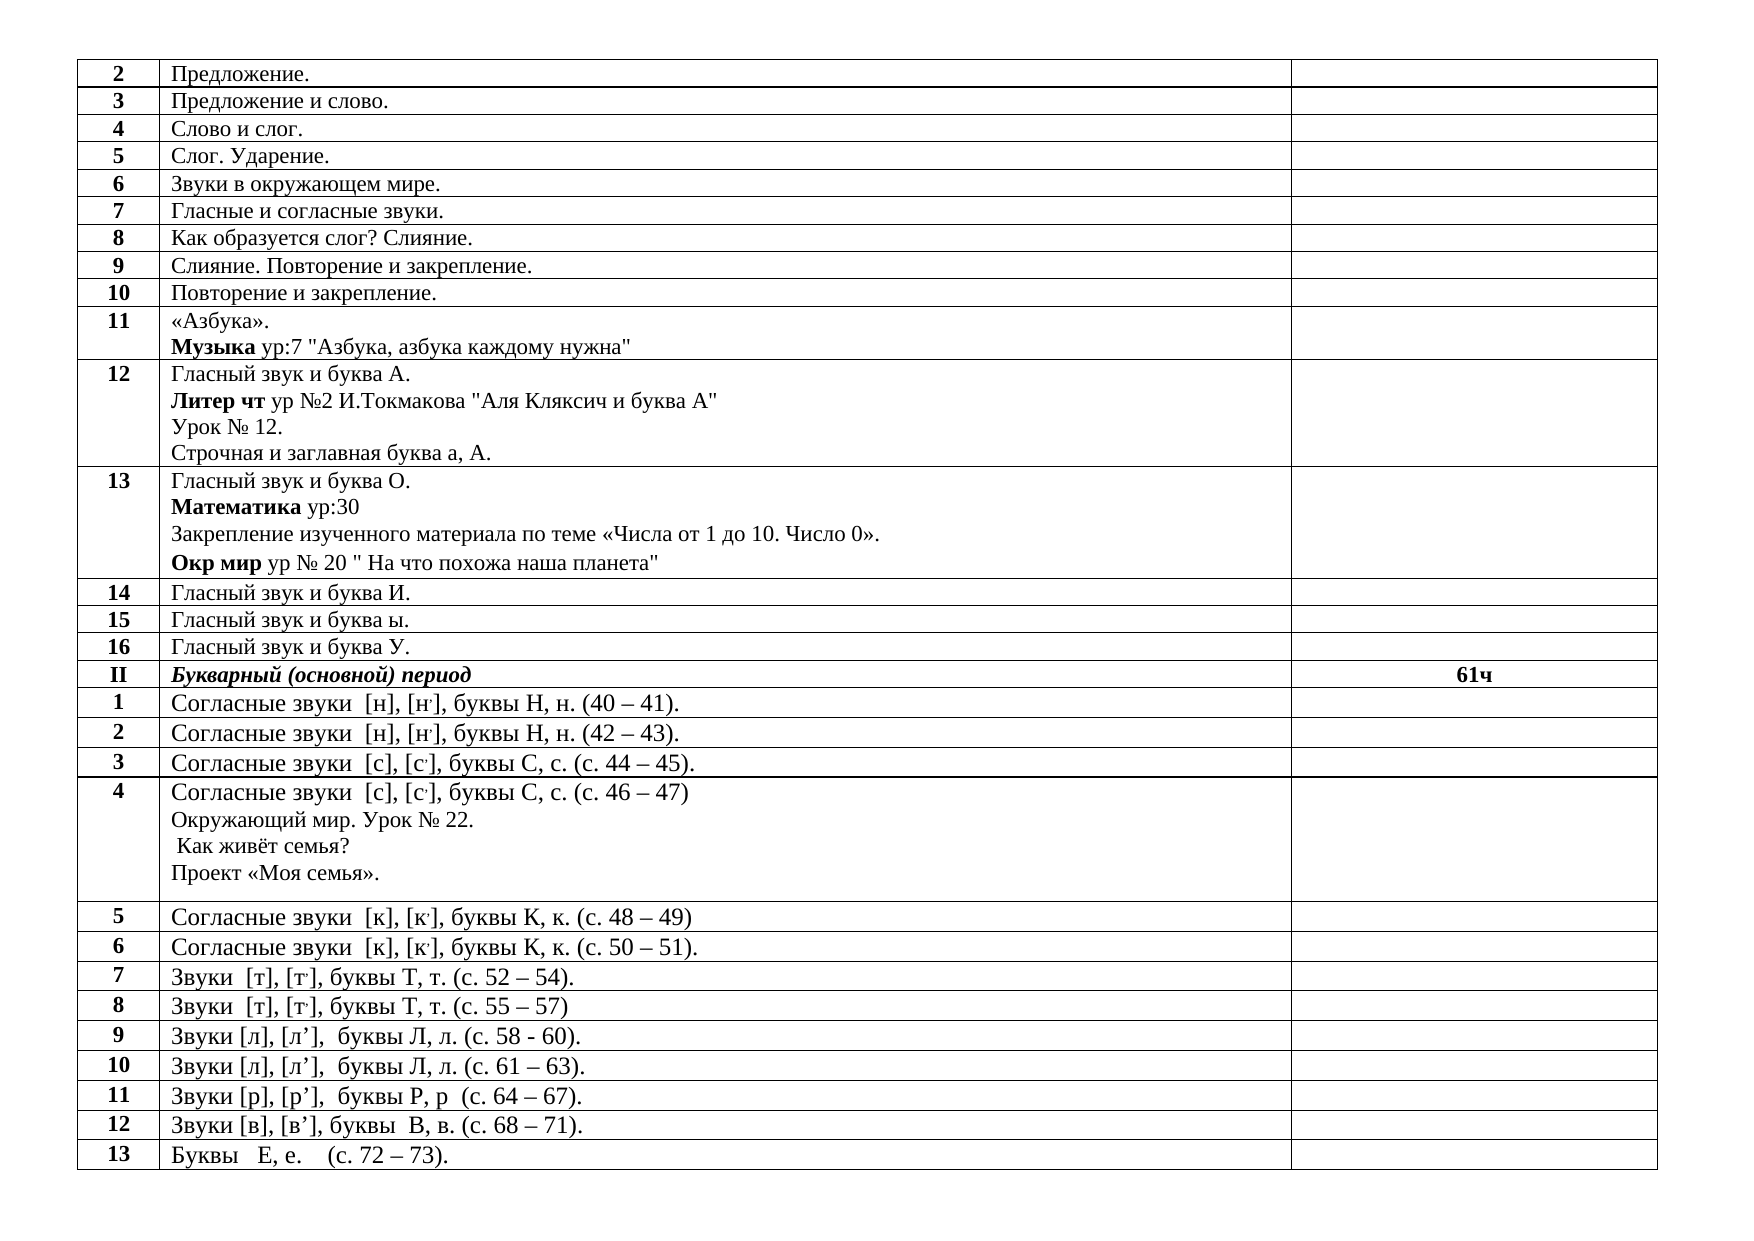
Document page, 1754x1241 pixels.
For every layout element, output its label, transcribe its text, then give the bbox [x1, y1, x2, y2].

table_cell 4 [78, 778, 159, 901]
table_cell [1292, 991, 1657, 1020]
table_cell Букварный (основной) период [160, 661, 1291, 687]
table_cell 11 [78, 307, 159, 359]
table_cell 9 [78, 1021, 159, 1050]
table_cell 11 [78, 1081, 159, 1109]
table_cell 3 [78, 748, 159, 776]
table_cell [1292, 115, 1657, 141]
table_cell Гласный звук и буква О. Математика ур:30 Закрепление изученного материала по теме «Числа от 1 до 10. Число 0». Окр мир ур № 20 " На что похожа наша планета" [160, 467, 1291, 577]
table_cell 13 [78, 467, 159, 577]
table_cell 5 [78, 142, 159, 169]
table_cell [1292, 60, 1657, 86]
table_cell 6 [78, 170, 159, 196]
table_cell 9 [78, 252, 159, 278]
table_cell 5 [78, 902, 159, 931]
table_cell 16 [78, 633, 159, 660]
table_cell [1292, 1021, 1657, 1050]
table_cell [1292, 307, 1657, 359]
table_cell [1292, 170, 1657, 196]
table_cell Звуки [в], [в’], буквы В, в. (с. 68 – 71). [160, 1111, 1291, 1139]
table_cell Звуки в окружающем мире. [160, 170, 1291, 196]
table_cell Слово и слог. [160, 115, 1291, 141]
table_cell II [78, 661, 159, 687]
table_cell 7 [78, 962, 159, 990]
table_cell Звуки [л], [л’], буквы Л, л. (с. 61 – 63). [160, 1051, 1291, 1080]
table_cell [1292, 748, 1657, 776]
table_cell [1292, 252, 1657, 278]
table_cell «Азбука». Музыка ур:7 "Азбука, азбука каждому нужна" [160, 307, 1291, 359]
table_cell Слияние. Повторение и закрепление. [160, 252, 1291, 278]
table_cell Звуки [т], [т,], буквы Т, т. (с. 55 – 57) [160, 991, 1291, 1020]
table_cell Согласные звуки [к], [к,], буквы К, к. (с. 48 – 49) [160, 902, 1291, 931]
table_cell Гласный звук и буква У. [160, 633, 1291, 660]
table_cell [1292, 88, 1657, 114]
table_cell Согласные звуки [с], [с,], буквы С, с. (с. 44 – 45). [160, 748, 1291, 776]
table_cell [1292, 1111, 1657, 1139]
table_cell [1292, 932, 1657, 961]
table_cell Как образуется слог? Слияние. [160, 225, 1291, 251]
table_cell [1292, 579, 1657, 605]
table_cell [1292, 962, 1657, 990]
table_cell [1292, 1051, 1657, 1080]
table_cell Повторение и закрепление. [160, 279, 1291, 306]
table_cell [1292, 778, 1657, 901]
table_cell Звуки [л], [л’], буквы Л, л. (с. 58 - 60). [160, 1021, 1291, 1050]
table_cell 12 [78, 360, 159, 466]
table_cell 3 [78, 88, 159, 114]
table_cell 10 [78, 279, 159, 306]
table_cell Согласные звуки [н], [н,], буквы Н, н. (40 – 41). [160, 688, 1291, 717]
table_cell [1292, 633, 1657, 660]
table_cell 4 [78, 115, 159, 141]
table_cell 7 [78, 197, 159, 223]
table_cell Гласные и согласные звуки. [160, 197, 1291, 223]
table_cell 10 [78, 1051, 159, 1080]
table_cell 6 [78, 932, 159, 961]
table_cell [1292, 1140, 1657, 1169]
table_cell Согласные звуки [н], [н,], буквы Н, н. (42 – 43). [160, 718, 1291, 747]
table_cell [1292, 688, 1657, 717]
table_cell Звуки [р], [р’], буквы Р, р (с. 64 – 67). [160, 1081, 1291, 1109]
table_cell [1292, 197, 1657, 223]
table_cell [1292, 902, 1657, 931]
table_cell [1292, 360, 1657, 466]
table_cell Гласный звук и буква ы. [160, 606, 1291, 632]
table_cell [1292, 718, 1657, 747]
table_cell 12 [78, 1111, 159, 1139]
table_cell Согласные звуки [к], [к,], буквы К, к. (с. 50 – 51). [160, 932, 1291, 961]
table_cell Согласные звуки [с], [с,], буквы С, с. (с. 46 – 47) Окружающий мир. Урок № 22. Как живёт семья? Проект «Моя семья». [160, 778, 1291, 901]
table_cell Слог. Ударение. [160, 142, 1291, 169]
table_cell 1 [78, 688, 159, 717]
table_cell 14 [78, 579, 159, 605]
table_cell [1292, 467, 1657, 577]
table_cell [1292, 606, 1657, 632]
table_cell 15 [78, 606, 159, 632]
table_cell Гласный звук и буква И. [160, 579, 1291, 605]
table_cell Предложение и слово. [160, 88, 1291, 114]
table_cell [1292, 225, 1657, 251]
table_cell 8 [78, 225, 159, 251]
table_cell [1292, 279, 1657, 306]
table_cell Гласный звук и буква А. Литер чт ур №2 И.Токмакова "Аля Кляксич и буква А" Урок № 12. Строчная и заглавная буква а, А. [160, 360, 1291, 466]
table_cell 2 [78, 60, 159, 86]
table_cell 2 [78, 718, 159, 747]
table_cell 61ч [1292, 661, 1657, 687]
table_cell Звуки [т], [т,], буквы Т, т. (с. 52 – 54). [160, 962, 1291, 990]
table_cell [1292, 142, 1657, 169]
table_cell Буквы Е, е. (с. 72 – 73). [160, 1140, 1291, 1169]
table_cell [1292, 1081, 1657, 1109]
table_cell 13 [78, 1140, 159, 1169]
table_cell 8 [78, 991, 159, 1020]
table_cell Предложение. [160, 60, 1291, 86]
